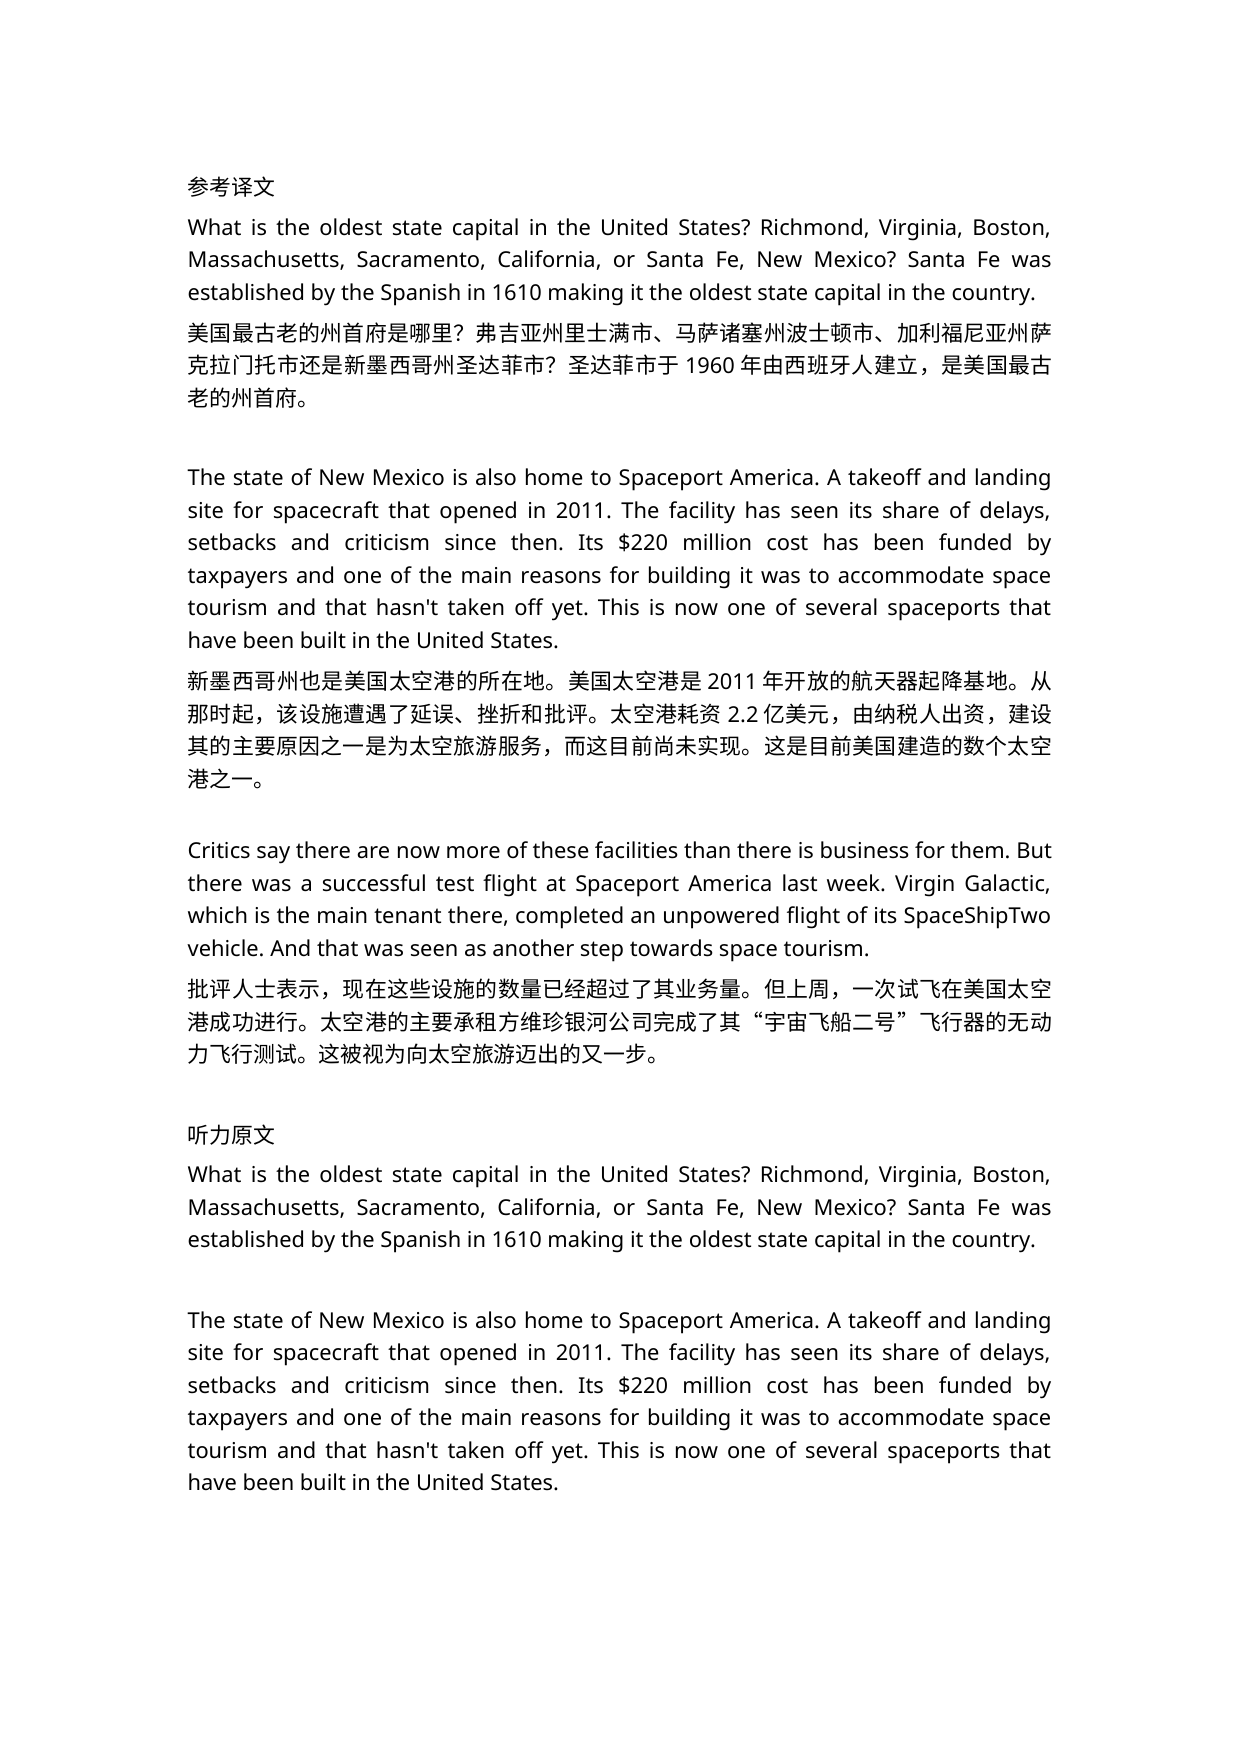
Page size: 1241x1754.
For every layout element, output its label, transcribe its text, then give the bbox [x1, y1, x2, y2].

text 听力原文 [187, 1118, 1053, 1150]
text 新墨西哥州也是美国太空港的所在地。美国太空港是2011年开放的航天器起降基地。从那时起，该设施遭遇了延误、挫折和批评。太空港耗资2.2亿美元，由纳税人出资，建设其的主要原因之一是为太空旅游服务，而这目前尚未实现。这是目前美国建造的数个太空港之一。 [187, 664, 1053, 794]
text Critics say there are now more of these facilities than there is business for them. But there was a successful test flight at Spaceport America last week. Virgin Galactic, which is the main tenant there, completed an unpowered flight of its SpaceShipTwo vehicle. And that was seen as another step towards space tourism. [187, 802, 1053, 964]
text 批评人士表示，现在这些设施的数量已经超过了其业务量。但上周，一次试飞在美国太空港成功进行。太空港的主要承租方维珍银河公司完成了其“宇宙飞船二号”飞行器的无动力飞行测试。这被视为向太空旅游迈出的又一步。 [187, 972, 1053, 1069]
text 参考译文 [187, 170, 1053, 202]
text 美国最古老的州首府是哪里？弗吉亚州里士满市、马萨诸塞州波士顿市、加利福尼亚州萨克拉门托市还是新墨西哥州圣达菲市？圣达菲市于1960年由西班牙人建立，是美国最古老的州首府。 [187, 315, 1053, 413]
text The state of New Mexico is also home to Spaceport America. A takeoff and landing site for spacecraft that opened in 2011. The facility has seen its share of delays, setbacks and criticism since then. Its $220 million cost has been funded by taxpayers and one of the main reasons for building it was to accommodate space tourism and that hasn't taken off yet. This is now one of several spaceports that have been built in the United States. [187, 461, 1053, 656]
text What is the oldest state capital in the United States? Richmond, Virginia, Boston, Massachusetts, Sacramento, California, or Santa Fe, New Mexico? Santa Fe was established by the Spanish in 1610 making it the oldest state capital in the country. [187, 1158, 1053, 1255]
text What is the oldest state capital in the United States? Richmond, Virginia, Boston, Massachusetts, Sacramento, California, or Santa Fe, New Mexico? Santa Fe was established by the Spanish in 1610 making it the oldest state capital in the country. [187, 210, 1053, 308]
text The state of New Mexico is also home to Spaceport America. A takeoff and landing site for spacecraft that opened in 2011. The facility has seen its share of delays, setbacks and criticism since then. Its $220 million cost has been funded by taxpayers and one of the main reasons for building it was to accommodate space tourism and that hasn't taken off yet. This is now one of several spaceports that have been built in the United States. [187, 1303, 1053, 1498]
